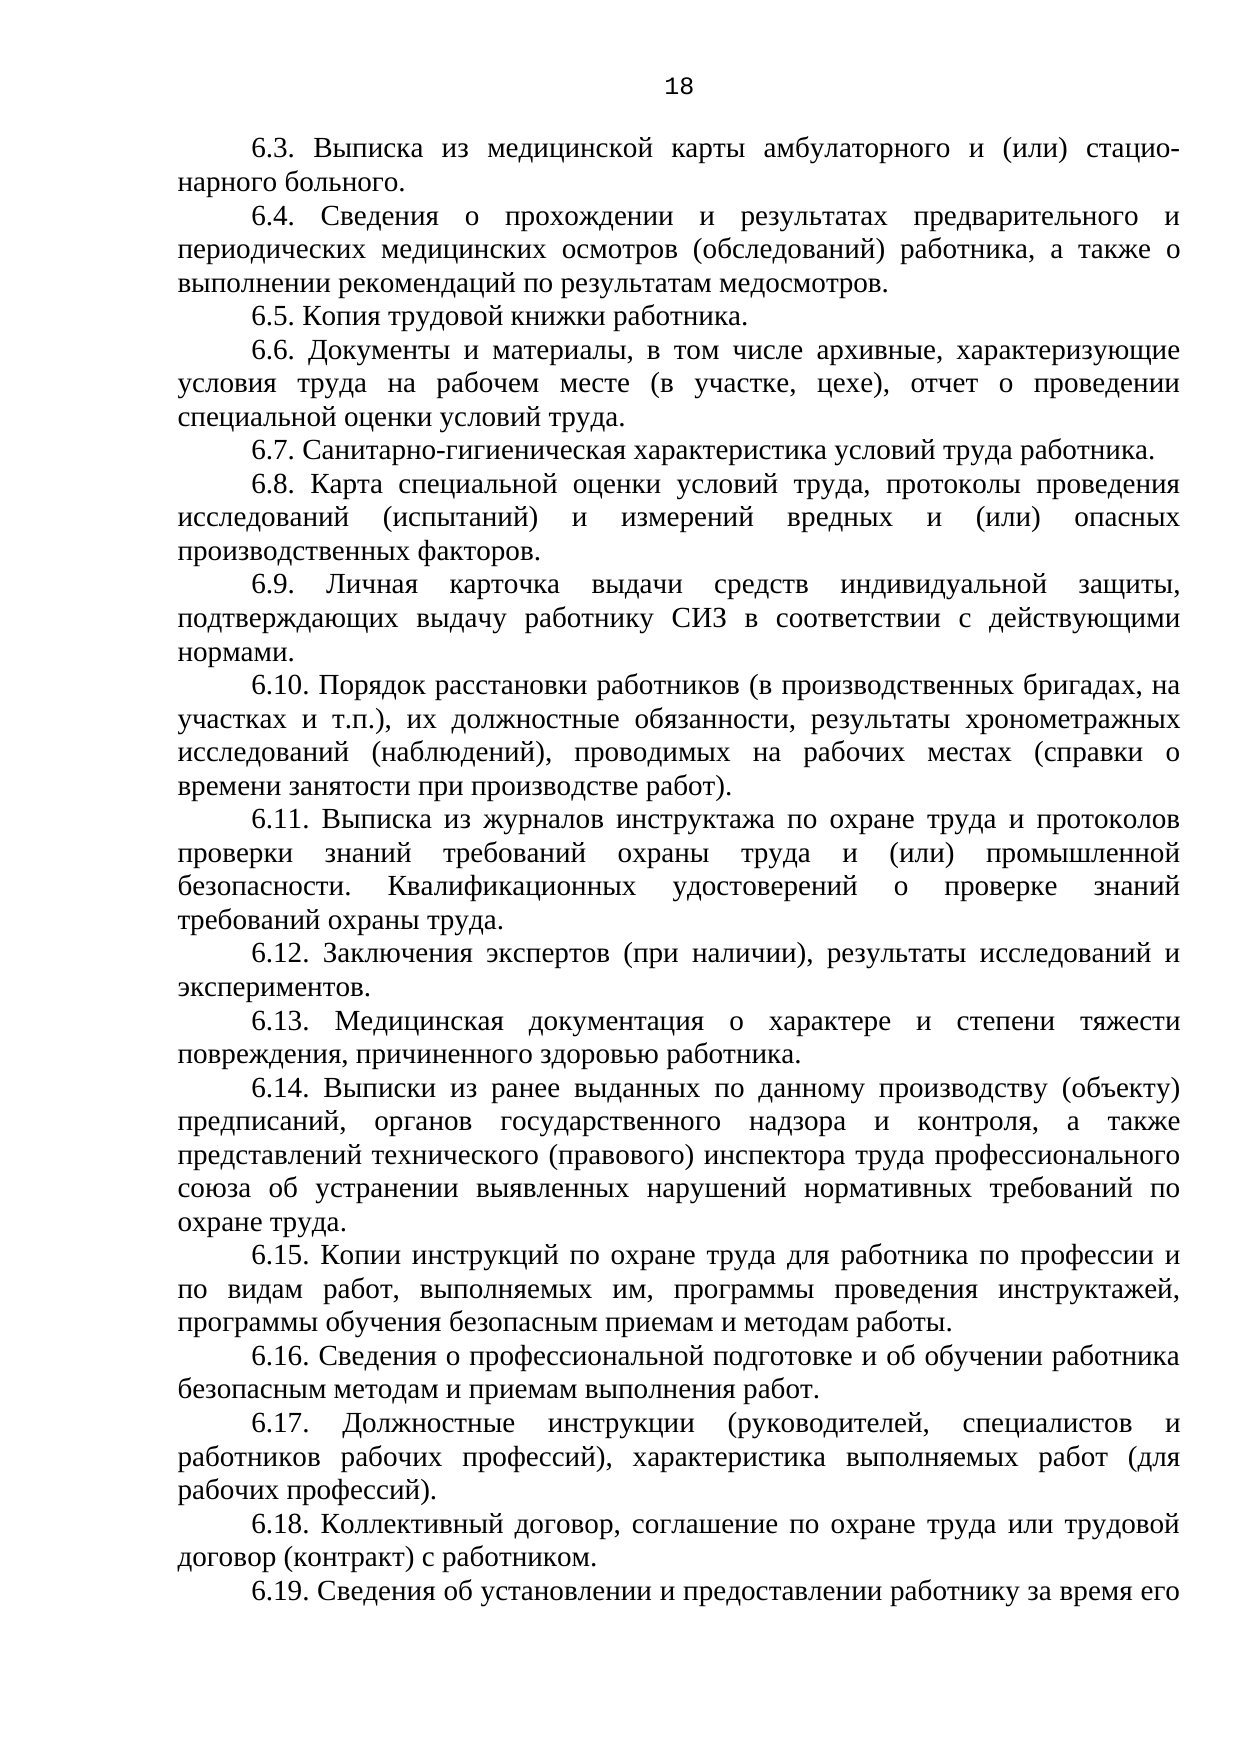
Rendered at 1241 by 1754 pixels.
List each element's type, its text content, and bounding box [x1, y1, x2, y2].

text 6.11. Выписка из журналов инструктажа по охране труда и протоколов проверки знаний требований охраны труда и (или) промышленной безопасности. Квалификационных удостоверений о проверке знаний требований охраны труда. [177, 801, 1181, 936]
text 6.4. Сведения о прохождении и результатах предварительного и периодических медицинских осмотров (обследований) работника, а также о выполнении рекомендаций по результатам медосмотров. [177, 198, 1181, 298]
text 6.5. Копия трудовой книжки работника. [177, 298, 1181, 332]
text 6.17. Должностные инструкции (руководителей, специалистов и работников рабочих профессий), характеристика выполняемых работ (для рабочих профессий). [177, 1405, 1181, 1506]
text 6.6. Документы и материалы, в том числе архивные, характеризующие условия труда на рабочем месте (в участке, цехе), отчет о проведении специальной оценки условий труда. [177, 332, 1181, 432]
text 6.15. Копии инструкций по охране труда для работника по профессии и по видам работ, выполняемых им, программы проведения инструктажей, программы обучения безопасным приемам и методам работы. [177, 1237, 1181, 1338]
text 6.8. Карта специальной оценки условий труда, протоколы проведения исследований (испытаний) и измерений вредных и (или) опасных производственных факторов. [177, 466, 1181, 567]
text 6.3. Выписка из медицинской карты амбулаторного и (или) стацио-нарного больного. [177, 131, 1181, 198]
text 6.12. Заключения экспертов (при наличии), результаты исследований и экспериментов. [177, 936, 1181, 1003]
text 6.9. Личная карточка выдачи средств индивидуальной защиты, подтверждающих выдачу работнику СИЗ в соответствии с действующими нормами. [177, 567, 1181, 667]
text 6.7. Санитарно-гигиеническая характеристика условий труда работника. [177, 432, 1181, 466]
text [177, 1573, 1181, 1606]
text 6.10. Порядок расстановки работников (в производственных бригадах, на участках и т.п.), их должностные обязанности, результаты хронометражных исследований (наблюдений), проводимых на рабочих местах (справки о времени занятости при производстве работ). [177, 667, 1181, 801]
text 6.14. Выписки из ранее выданных по данному производству (объекту) предписаний, органов государственного надзора и контроля, а также представлений технического (правового) инспектора труда профессионального союза об устранении выявленных нарушений нормативных требований по охране труда. [177, 1070, 1181, 1237]
text 6.16. Сведения о профессиональной подготовке и об обучении работника безопасным методам и приемам выполнения работ. [177, 1338, 1181, 1405]
text 6.13. Медицинская документация о характере и степени тяжести повреждения, причиненного здоровью работника. [177, 1003, 1181, 1070]
text 6.18. Коллективный договор, соглашение по охране труда или трудовой договор (контракт) с работником. [177, 1506, 1181, 1573]
